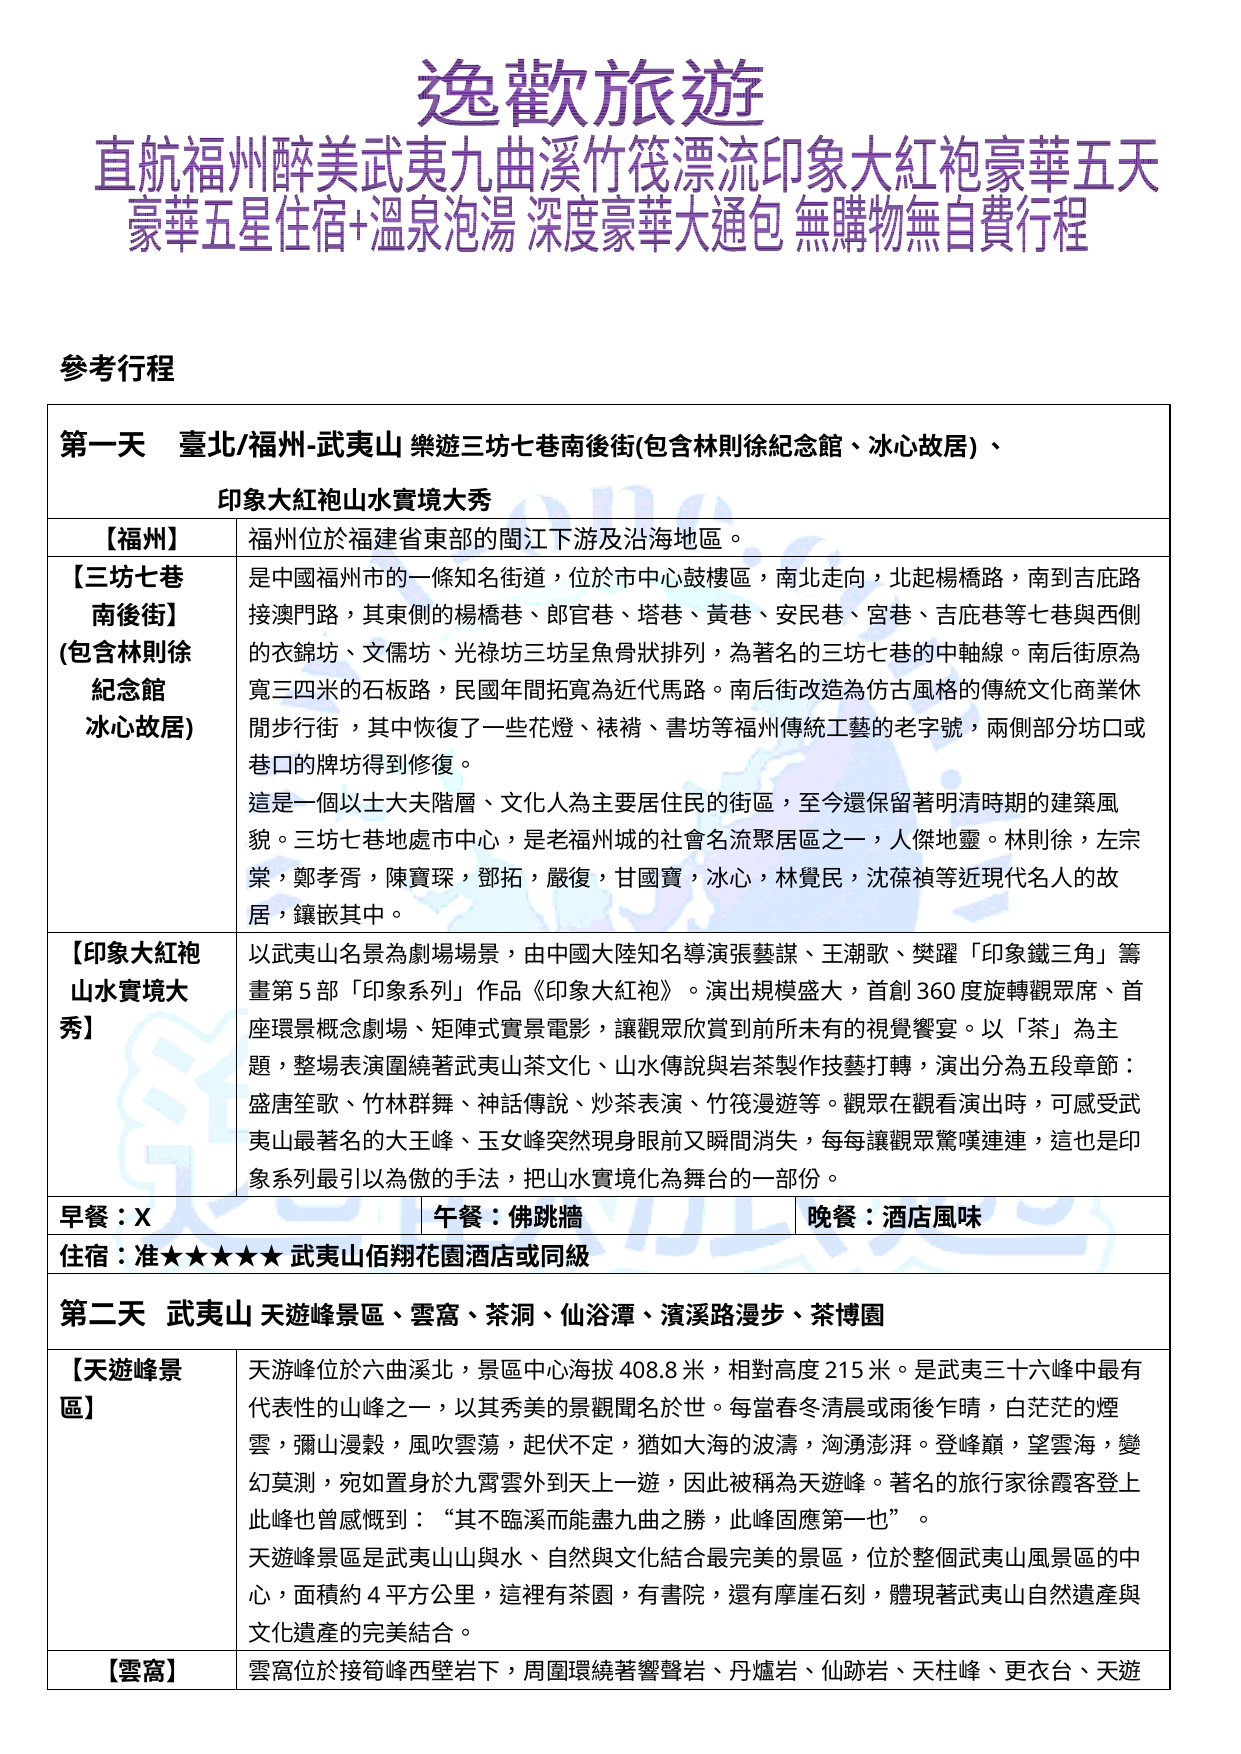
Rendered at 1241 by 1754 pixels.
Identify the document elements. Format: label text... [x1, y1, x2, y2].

table_cell 福州位於福建省東部的閩江下游及沿海地區。 [237, 519, 1169, 556]
table_cell 【三坊七巷 南後街】 (包含林則徐 紀念館 冰心故居) [48, 557, 236, 932]
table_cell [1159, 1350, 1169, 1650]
table_cell 午餐：佛跳牆 [422, 1197, 795, 1234]
table_cell 晚餐：酒店風味 [796, 1197, 1169, 1234]
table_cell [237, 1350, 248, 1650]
table_cell 【福州】 [48, 519, 236, 556]
table_cell 住宿：准★★★★★ 武夷山佰翔花園酒店或同級 [48, 1235, 1169, 1273]
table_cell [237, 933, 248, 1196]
text 參考行程 [59, 329, 1181, 404]
table_header 臺北/福州-武夷山 樂遊三坊七巷南後街(包含林則徐紀念館、冰心故居) 、 印象大紅袍山水實境大秀 [48, 405, 1169, 518]
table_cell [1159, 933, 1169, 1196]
table_cell 早餐：X [48, 1197, 421, 1234]
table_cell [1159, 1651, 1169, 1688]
table_cell 【印象大紅袍 山水實境大秀】 [48, 933, 236, 1196]
table_cell 【雲窩】 [48, 1651, 236, 1688]
table_cell 是中國福州市的一條知名街道，位於市中心鼓樓區，南北走向，北起楊橋路，南到吉庇路接澳門路，其東側的楊橋巷、郎官巷、塔巷、黃巷、安民巷、宮巷、吉庇巷等七巷與西側的衣錦坊、文儒坊、光祿坊三坊呈魚骨狀排列，為著名的三坊七巷的中軸線。南后街原為寬三四米的石板路，民國年間拓寬為近代馬路。南后街改造為仿古風格的傳統文化商業休閒步行街 ，其中恢復了一些花燈、裱褙、書坊等福州傳統工藝的老字號，兩側部分坊口或巷口的牌坊得到修復。 這是一個以士大夫階層、文化人為主要居住民的街區，至今還保留著明清時期的建築風貌。三坊七巷地處市中心，是老福州城的社會名流聚居區之一，人傑地靈。林則徐，左宗棠，鄭孝胥，陳寶琛，鄧拓，嚴復，甘國寶，冰心，林覺民，沈葆禎等近現代名人的故居，鑲嵌其中。 [237, 557, 1169, 932]
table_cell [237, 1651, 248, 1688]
table_cell 【天遊峰景區】 [48, 1350, 236, 1650]
